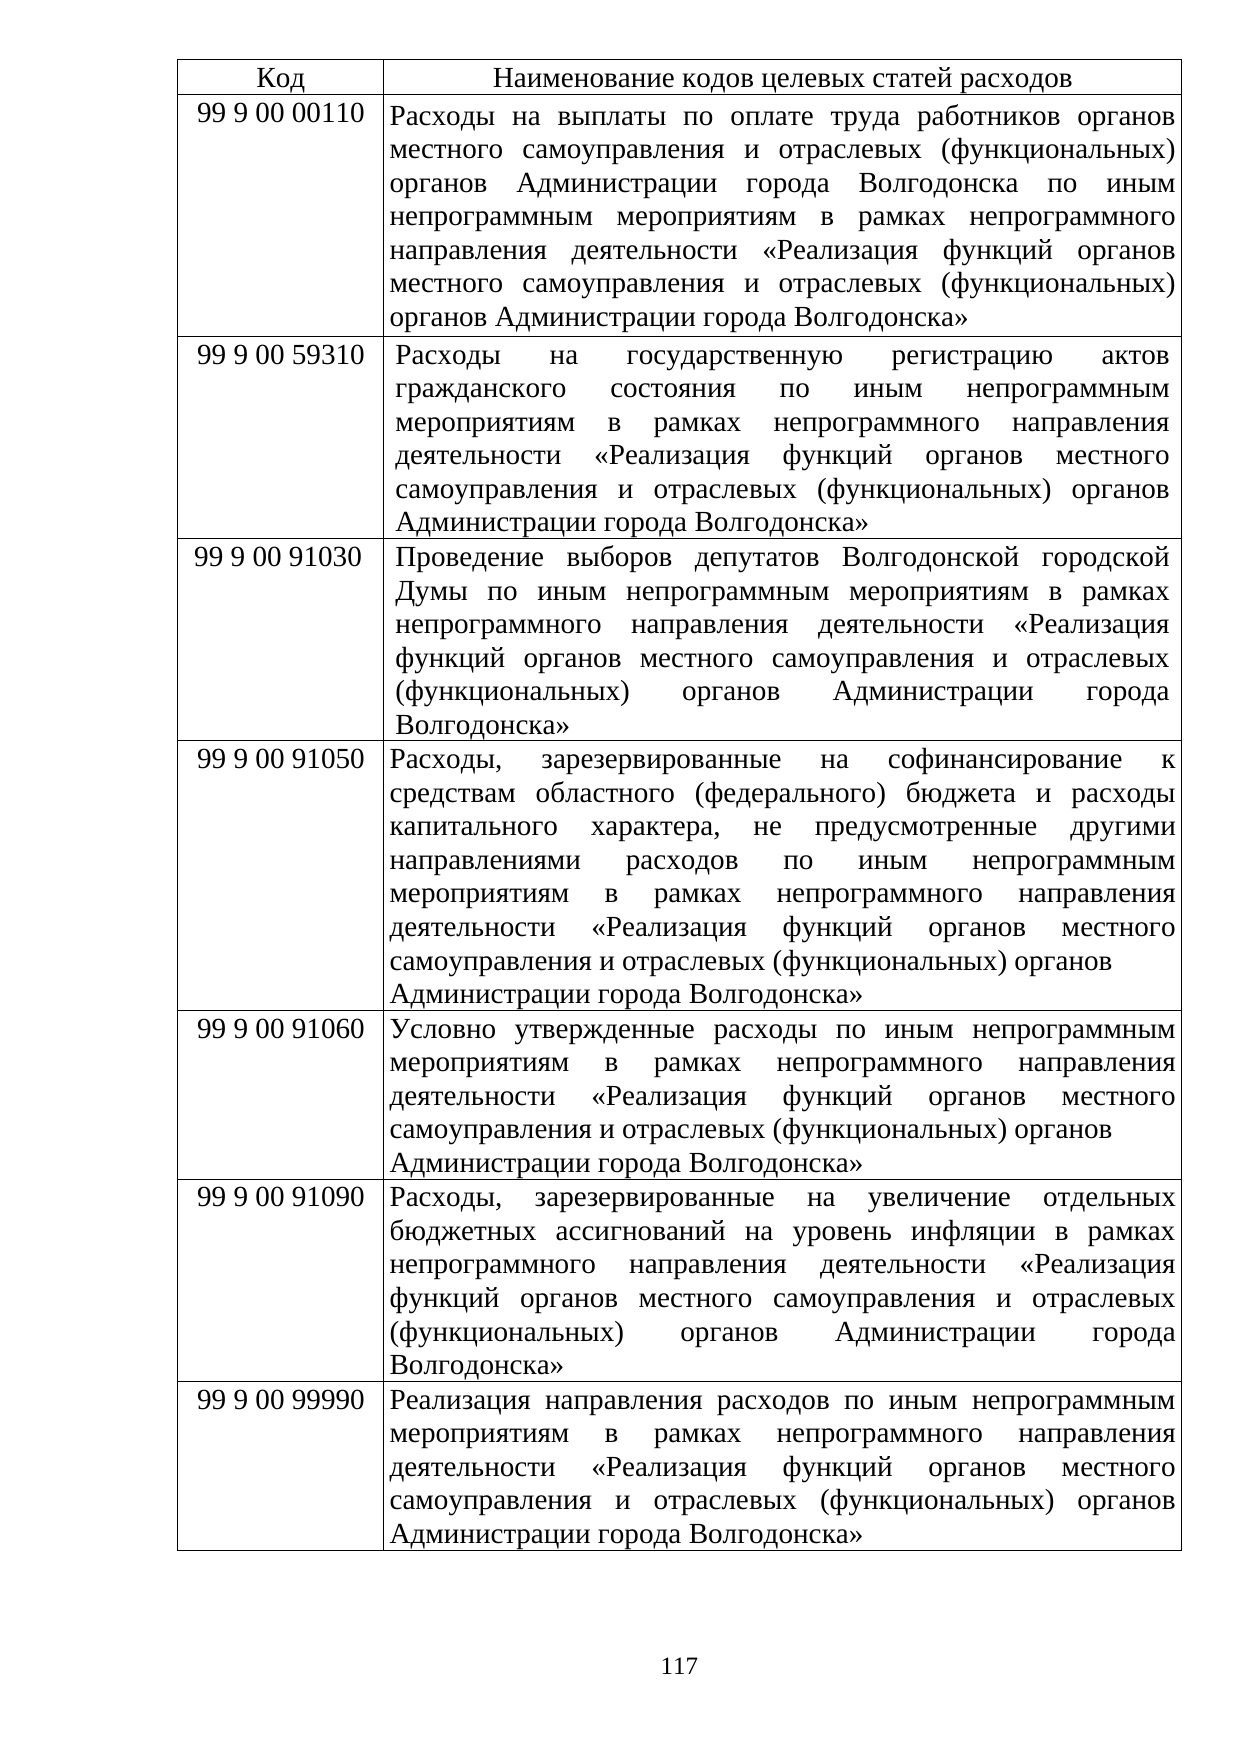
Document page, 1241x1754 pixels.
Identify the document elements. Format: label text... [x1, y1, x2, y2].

table_cell 99 9 00 91090 [178, 1180, 383, 1381]
table_cell Расходы на государственную регистрацию актов гражданского состояния по иным непрограммным мероприятиям в рамках непрограммного направления деятельности «Реализация функций органов местного самоуправления и отраслевых (функциональных) органов Администрации города Волгодонска» [384, 337, 1181, 538]
table_cell Расходы, зарезервированные на софинансирование к средствам областного (федерального) бюджета и расходы капитального характера, не предусмотренные другими направлениями расходов по иным непрограммным мероприятиям в рамках непрограммного направления деятельности «Реализация функций органов местного самоуправления и отраслевых (функциональных) органов Администрации города Волгодонска» [384, 741, 1181, 1010]
table_cell Проведение выборов депутатов Волгодонской городской Думы по иным непрограммным мероприятиям в рамках непрограммного направления деятельности «Реализация функций органов местного самоуправления и отраслевых (функциональных) органов Администрации города Волгодонска» [384, 539, 1181, 740]
table_cell Расходы на выплаты по оплате труда работников органов местного самоуправления и отраслевых (функциональных) органов Администрации города Волгодонска по иным непрограммным мероприятиям в рамках непрограммного направления деятельности «Реализация функций органов местного самоуправления и отраслевых (функциональных) органов Администрации города Волгодонска» [384, 95, 1181, 336]
table_cell 99 9 00 99990 [178, 1382, 383, 1549]
table_cell 99 9 00 59310 [178, 337, 383, 538]
table_cell Условно утвержденные расходы по иным непрограммным мероприятиям в рамках непрограммного направления деятельности «Реализация функций органов местного самоуправления и отраслевых (функциональных) органов Администрации города Волгодонска» [384, 1011, 1181, 1178]
table_cell Расходы, зарезервированные на увеличение отдельных бюджетных ассигнований на уровень инфляции в рамках непрограммного направления деятельности «Реализация функций органов местного самоуправления и отраслевых (функциональных) органов Администрации города Волгодонска» [384, 1180, 1181, 1381]
table_cell Реализация направления расходов по иным непрограммным мероприятиям в рамках непрограммного направления деятельности «Реализация функций органов местного самоуправления и отраслевых (функциональных) органов Администрации города Волгодонска» [384, 1382, 1181, 1549]
table_cell 99 9 00 91060 [178, 1011, 383, 1178]
table_header Код [178, 60, 383, 94]
table_cell 99 9 00 00110 [178, 95, 383, 336]
table_cell 99 9 00 91050 [178, 741, 383, 1010]
table_header Наименование кодов целевых статей расходов [384, 60, 1181, 94]
table_cell 99 9 00 91030 [178, 539, 383, 740]
